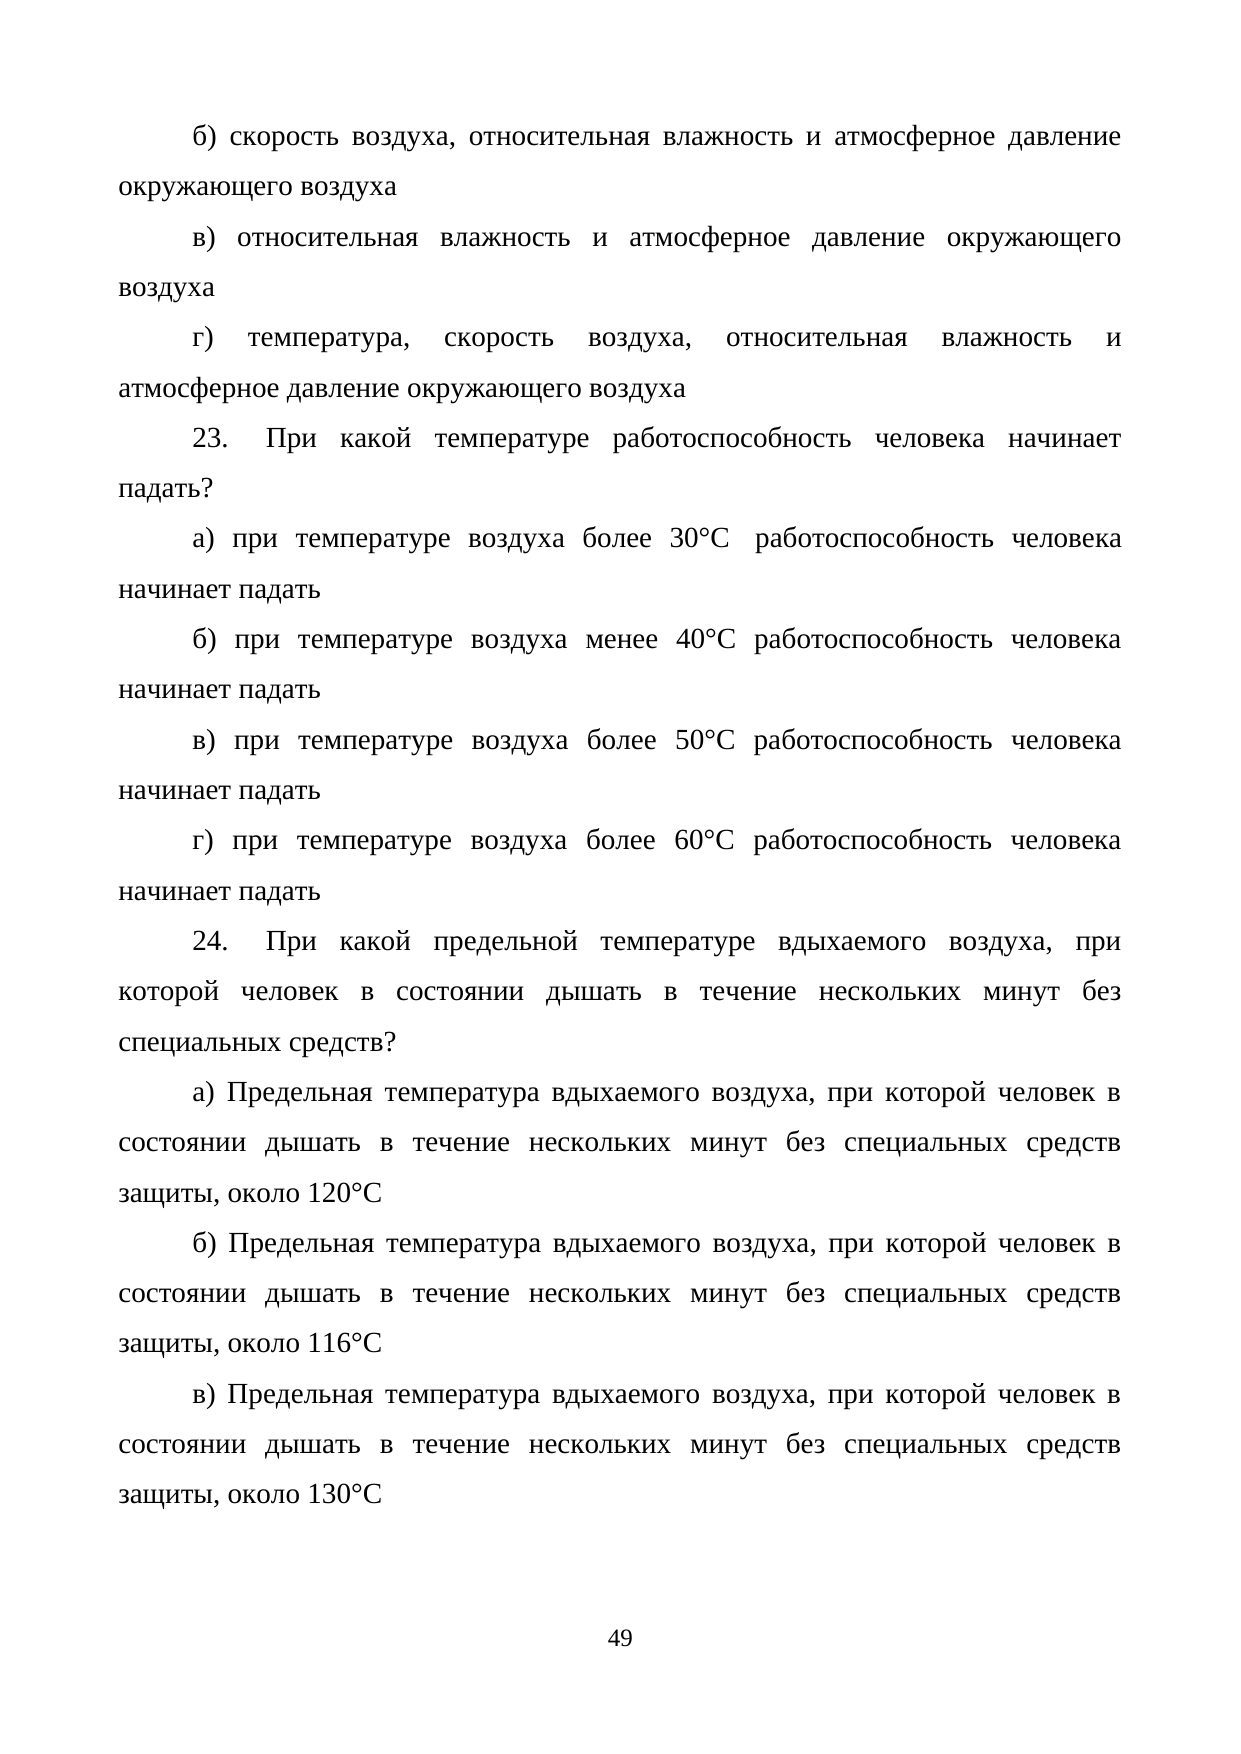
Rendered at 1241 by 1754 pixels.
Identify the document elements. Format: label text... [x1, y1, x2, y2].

text а) Предельная температура вдыхаемого воздуха, при которой человек в состоянии дышать в течение нескольких минут без специальных средств защиты, около 120°С [118, 1074, 1122, 1208]
list При какой температуре работоспособность человека начинает падать? [118, 420, 1122, 504]
text б) при температуре воздуха менее 40°С работоспособность человека начинает падать [118, 621, 1122, 705]
text в) относительная влажность и атмосферное давление окружающего воздуха [118, 219, 1122, 303]
text в) при температуре воздуха более 50°С работоспособность человека начинает падать [118, 722, 1122, 806]
list При какой предельной температуре вдыхаемого воздуха, при которой человек в состоянии дышать в течение нескольких минут без специальных средств? [118, 923, 1122, 1057]
text в) Предельная температура вдыхаемого воздуха, при которой человек в состоянии дышать в течение нескольких минут без специальных средств защиты, около 130°С [118, 1376, 1122, 1510]
text б) скорость воздуха, относительная влажность и атмосферное давление окружающего воздуха [118, 118, 1122, 202]
text б) Предельная температура вдыхаемого воздуха, при которой человек в состоянии дышать в течение нескольких минут без специальных средств защиты, около 116°С [118, 1225, 1122, 1359]
text а) при температуре воздуха более 30°С работоспособность человека начинает падать [118, 521, 1122, 604]
text г) температура, скорость воздуха, относительная влажность и атмосферное давление окружающего воздуха [118, 319, 1122, 403]
text г) при температуре воздуха более 60°С работоспособность человека начинает падать [118, 822, 1122, 906]
